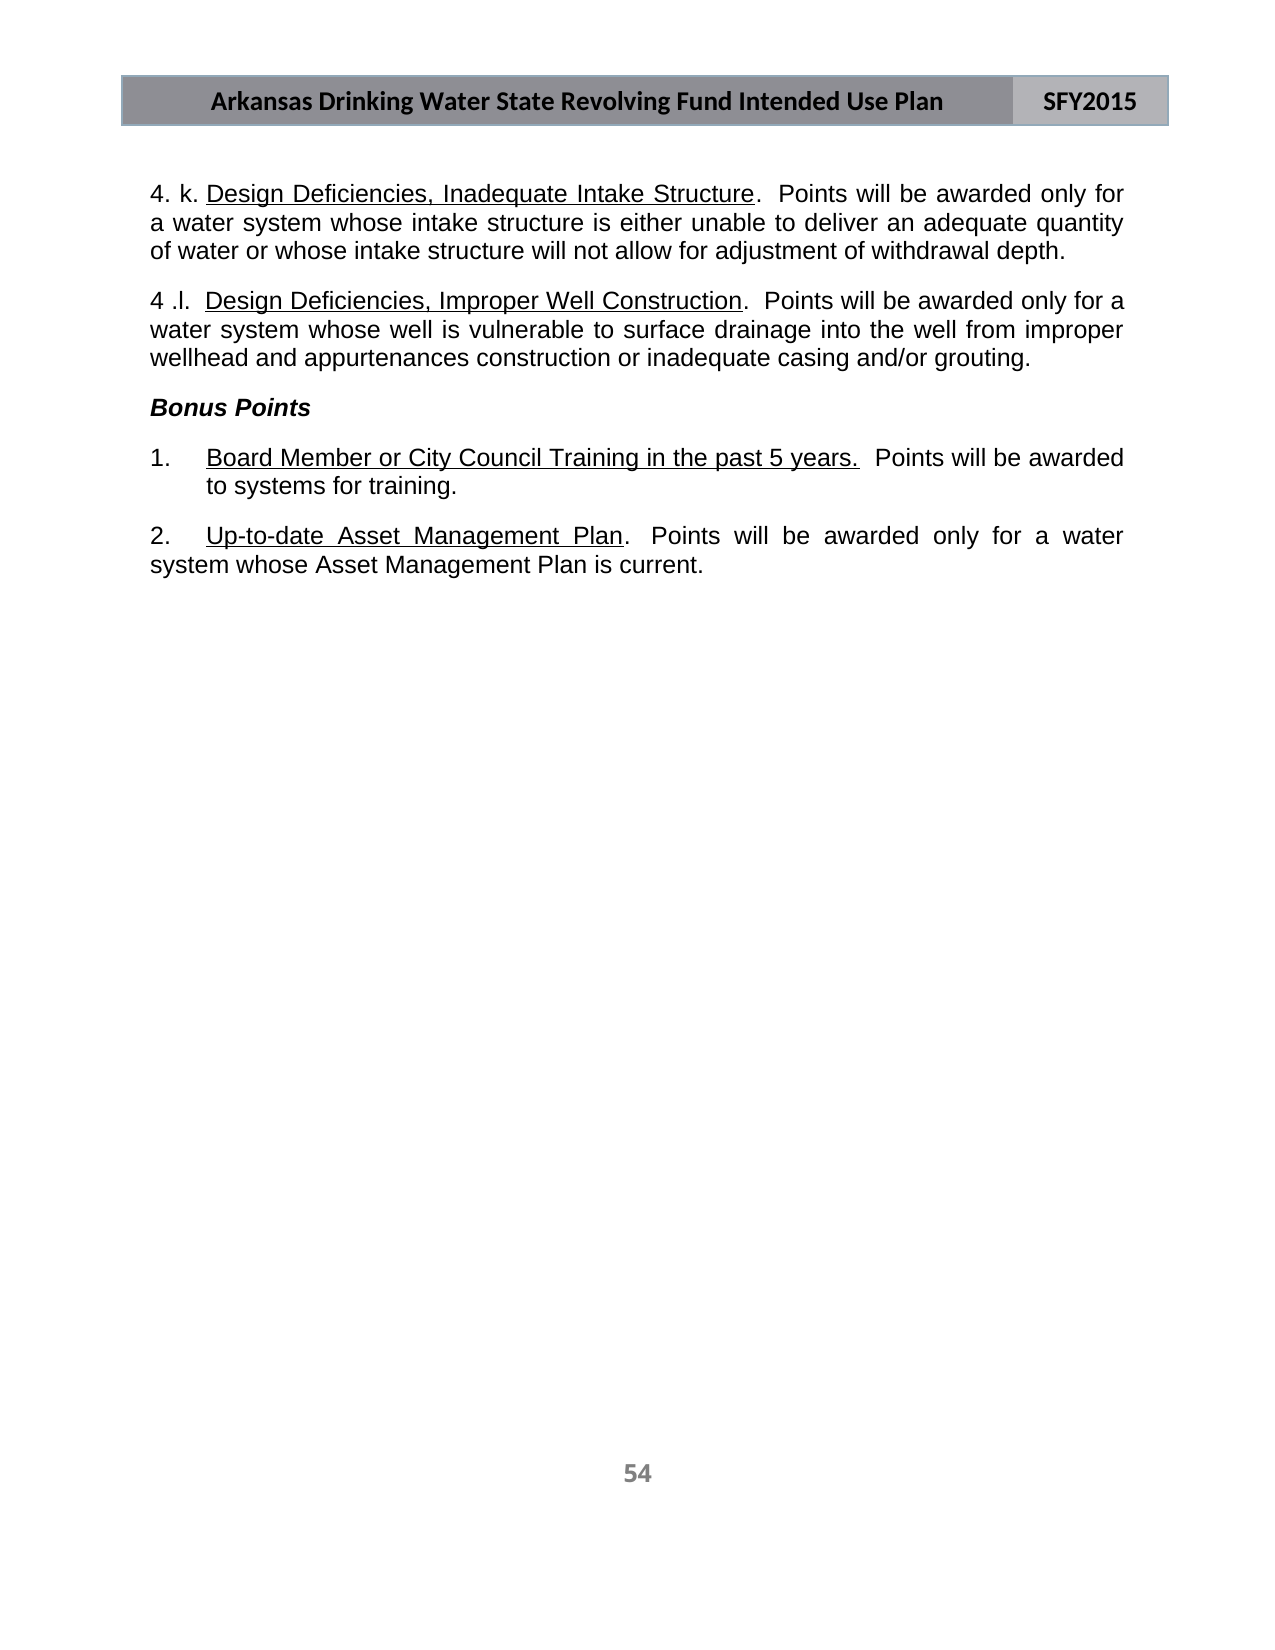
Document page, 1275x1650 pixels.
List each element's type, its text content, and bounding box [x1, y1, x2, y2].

text 2. Up-to-date Asset Management Plan. Points will be awarded only for a water system whose Asset Management Plan is current. [150, 521, 1125, 578]
text 4. k. Design Deficiencies, Inadequate Intake Structure. Points will be awarded only for a water system whose intake structure is either unable to deliver an adequate quantity of water or whose intake structure will not allow for adjustment of withdrawal depth. [150, 179, 1125, 265]
text 4 .l. Design Deficiencies, Improper Well Construction. Points will be awarded only for a water system whose well is vulnerable to surface drainage into the well from improper wellhead and appurtenances construction or inadequate casing and/or grouting. [150, 286, 1125, 372]
text 1. Board Member or City Council Training in the past 5 years. Points will be awarded to systems for training. [150, 443, 1125, 500]
text Bonus Points [150, 393, 1125, 422]
